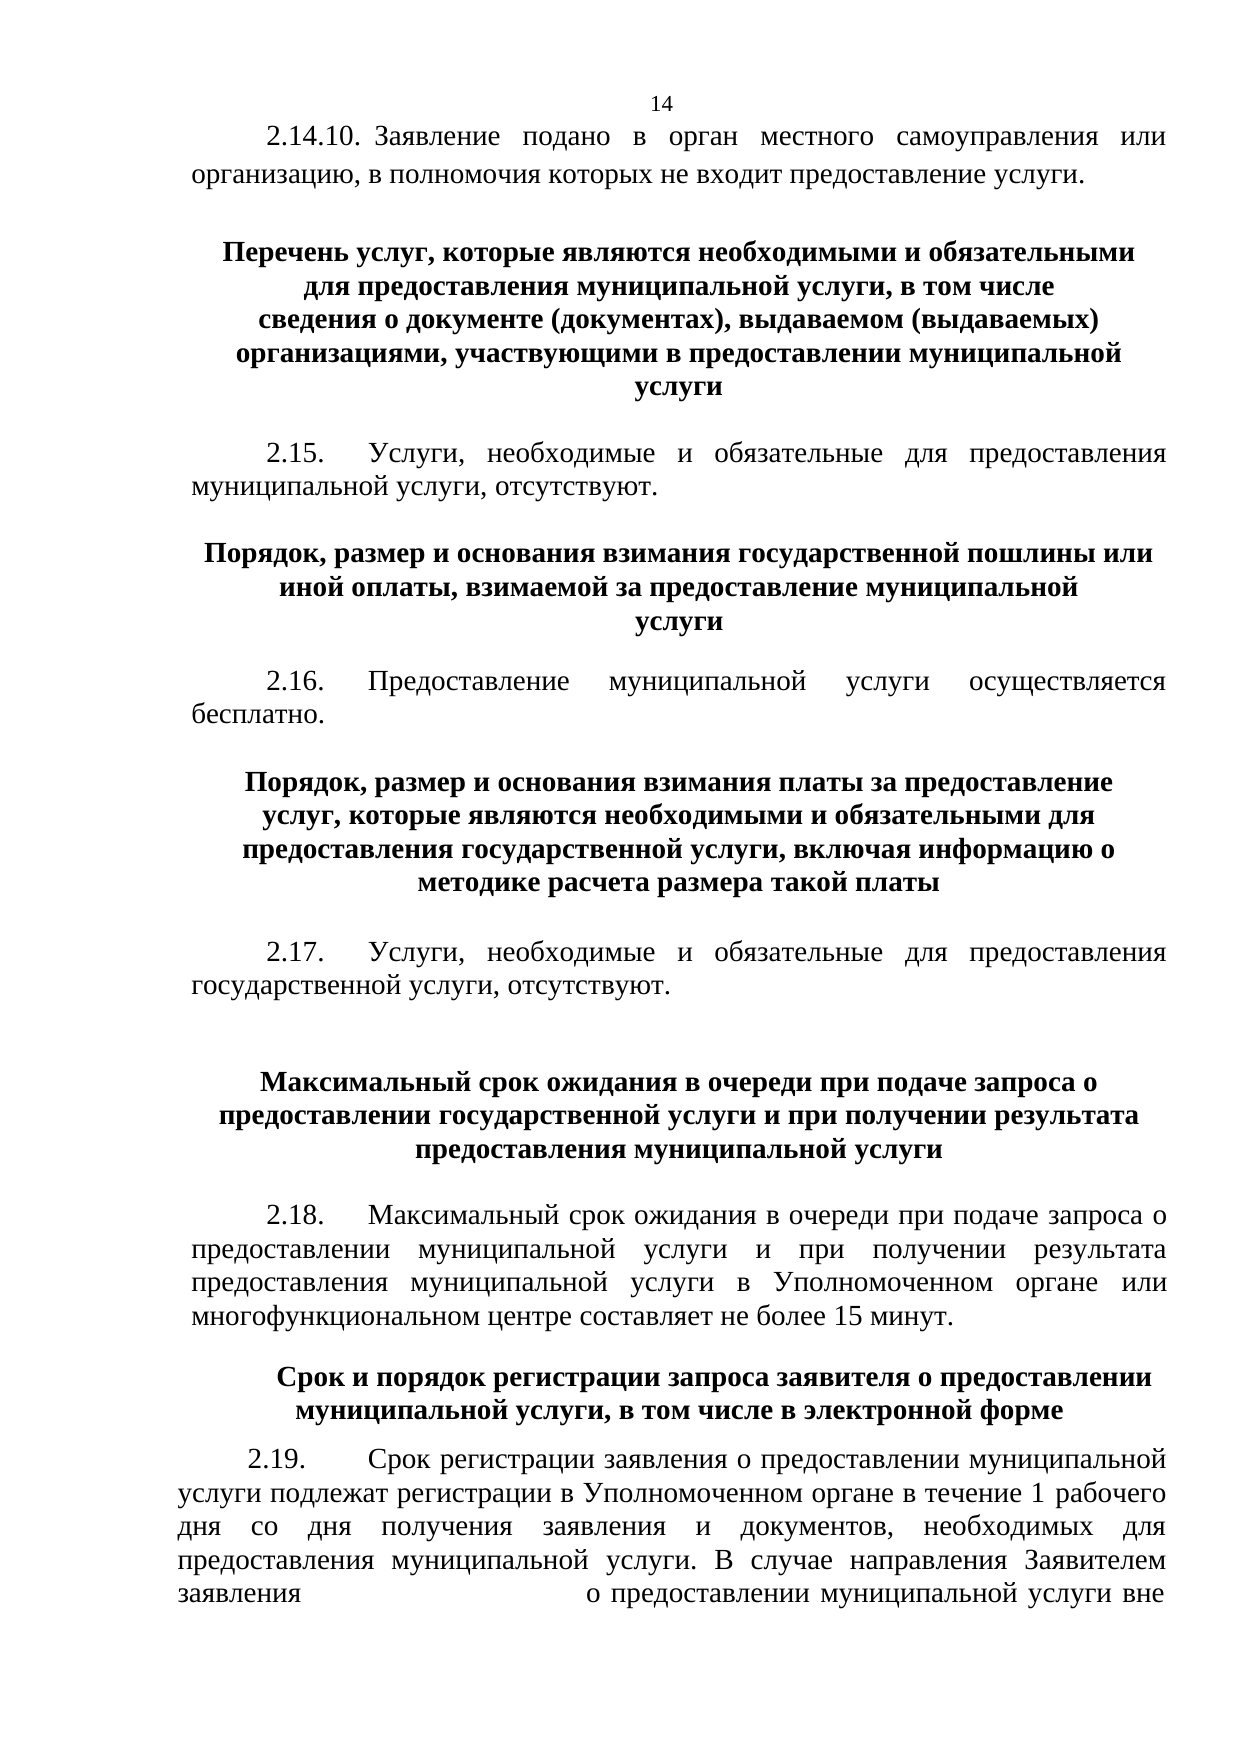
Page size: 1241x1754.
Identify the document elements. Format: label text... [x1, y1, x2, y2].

text услуги [200, 603, 1158, 636]
list Услуги, необходимые и обязательные для предоставления государственной услуги, отсутствуют. [191, 934, 1166, 1001]
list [177, 1441, 1166, 1609]
subtitle Порядок, размер и основания взимания государственной пошлины или иной оплаты, взимаемой за предоставление муниципальной [200, 536, 1157, 603]
subtitle Порядок, размер и основания взимания платы за предоставление услуг, которые являются необходимыми и обязательными для предоставления государственной услуги, включая информацию о методике расчета размера такой платы [231, 764, 1127, 898]
list Максимальный срок ожидания в очереди при подаче запроса о предоставлении муниципальной услуги и при получении результата предоставления муниципальной услуги в Уполномоченном органе или многофункциональном центре составляет не более 15 минут. [191, 1197, 1167, 1332]
subtitle Максимальный срок ожидания в очереди при подаче запроса о предоставлении государственной услуги и при получении результата предоставления муниципальной услуги [200, 1064, 1157, 1164]
list Предоставление муниципальной услуги осуществляется бесплатно. [191, 663, 1166, 730]
list Заявление подано в орган местного самоуправления или организацию, в полномочия которых не входит предоставление услуги. [191, 118, 1166, 190]
subtitle Перечень услуг, которые являются необходимыми и обязательными для предоставления муниципальной услуги, в том числе [200, 234, 1157, 301]
subtitle Срок и порядок регистрации запроса заявителя о предоставлении муниципальной услуги, в том числе в электронной форме [177, 1359, 1181, 1426]
text сведения о документе (документах), выдаваемом (выдаваемых) организациями, участвующими в предоставлении муниципальной услуги [200, 301, 1157, 402]
list Услуги, необходимые и обязательные для предоставления муниципальной услуги, отсутствуют. [191, 435, 1166, 502]
